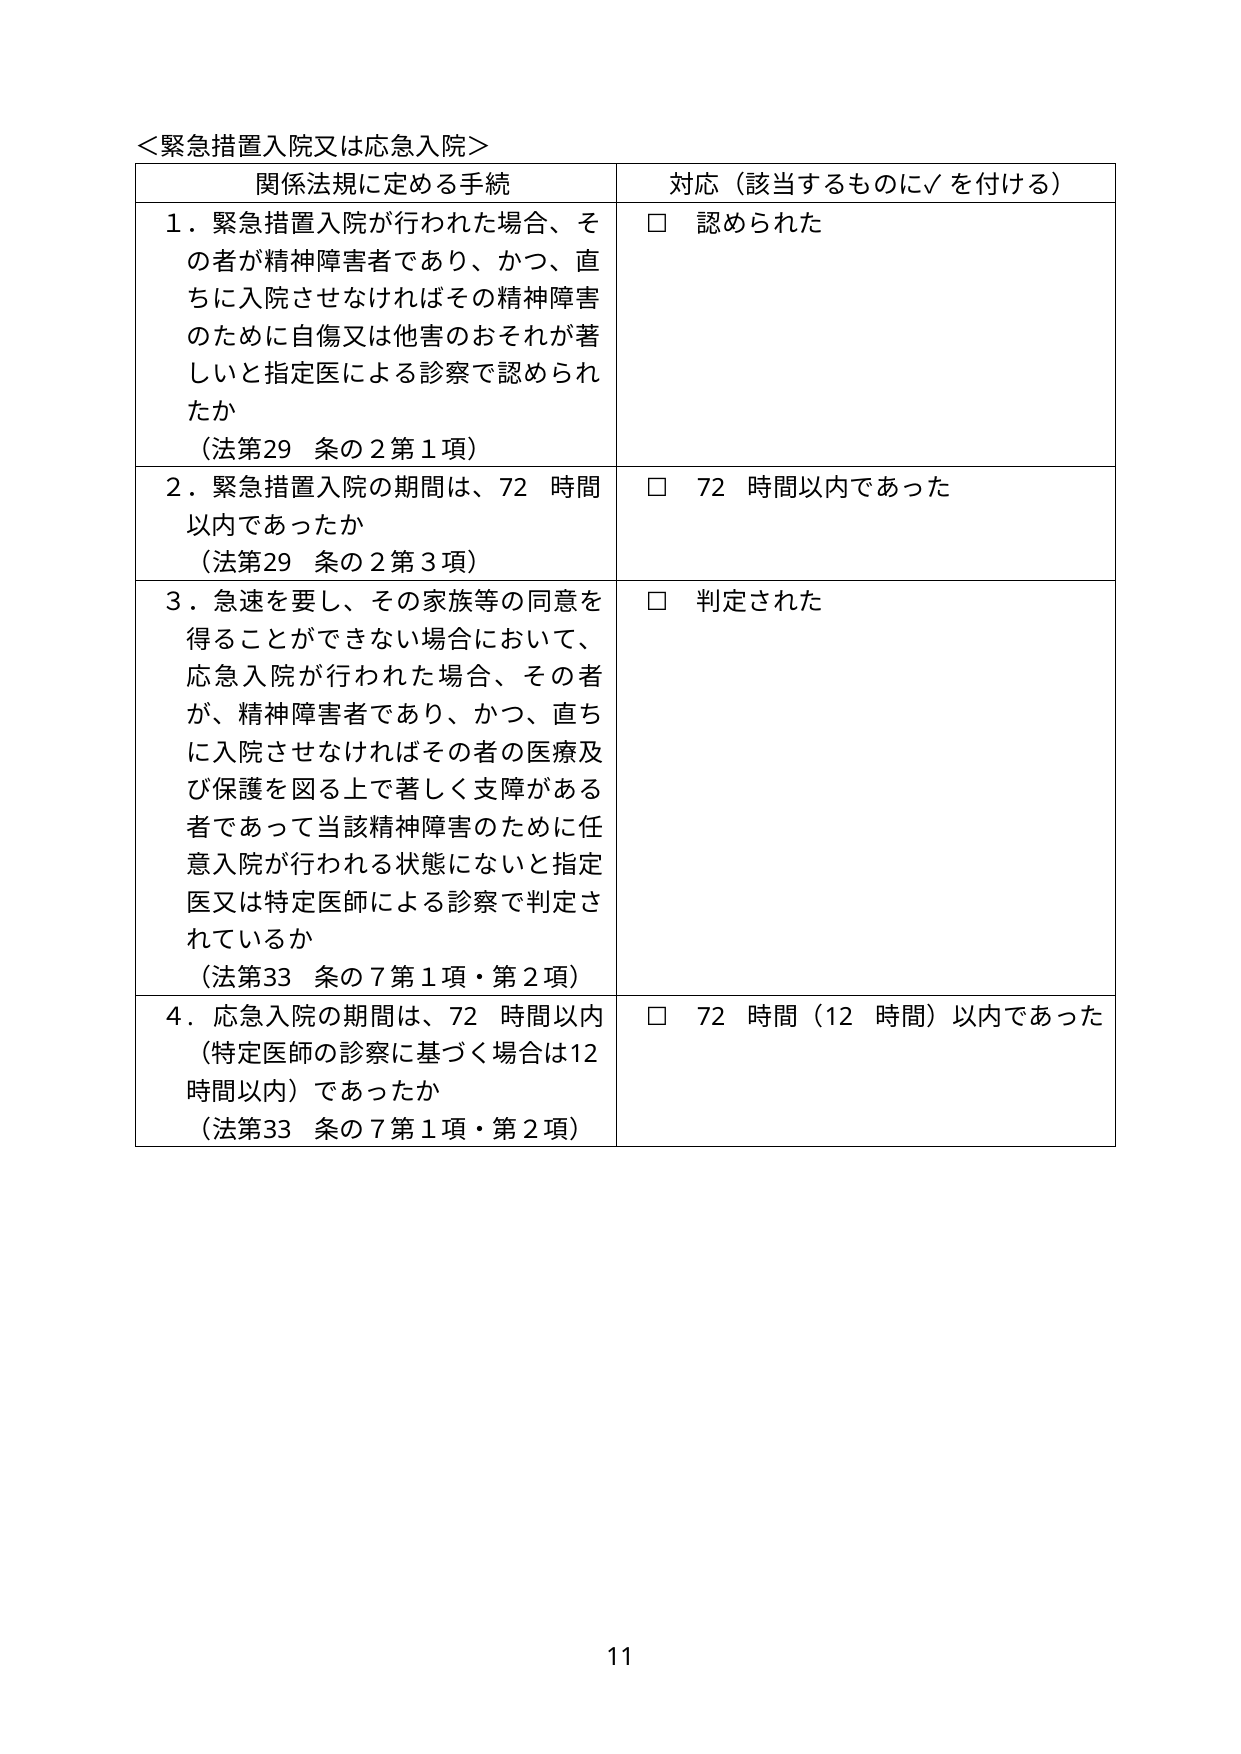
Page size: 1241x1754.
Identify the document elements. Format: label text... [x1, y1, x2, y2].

table_cell ２．緊急措置入院の期間は、72時間以内であったか （法第29条の２第３項） [136, 467, 616, 580]
table_cell ４.応急入院の期間は、72時間以内（特定医師の診察に基づく場合は12時間以内）であったか （法第33条の７第１項・第２項） [136, 996, 616, 1146]
table_header 対応（該当するものに✓を付ける） [617, 164, 1115, 202]
table_cell 72時間（12時間）以内であった [617, 996, 1115, 1146]
table_cell 72時間以内であった [617, 467, 1115, 580]
table_cell 判定された [617, 581, 1115, 994]
table_header 関係法規に定める手続 [136, 164, 616, 202]
table_cell １．緊急措置入院が行われた場合、その者が精神障害者であり、かつ、直ちに入院させなければその精神障害のために自傷又は他害のおそれが著しいと指定医による診察で認められたか （法第29条の２第１項） [136, 203, 616, 466]
text ＜緊急措置入院又は応急入院＞ [135, 126, 1027, 163]
table_cell 認められた [617, 203, 1115, 466]
table_cell ３．急速を要し、その家族等の同意を得ることができない場合において、応急入院が行われた場合、その者が、精神障害者であり、かつ、直ちに入院させなければその者の医療及び保護を図る上で著しく支障がある者であって当該精神障害のために任意入院が行われる状態にないと指定医又は特定医師による診察で判定されているか （法第33条の７第１項・第２項） [136, 581, 616, 994]
